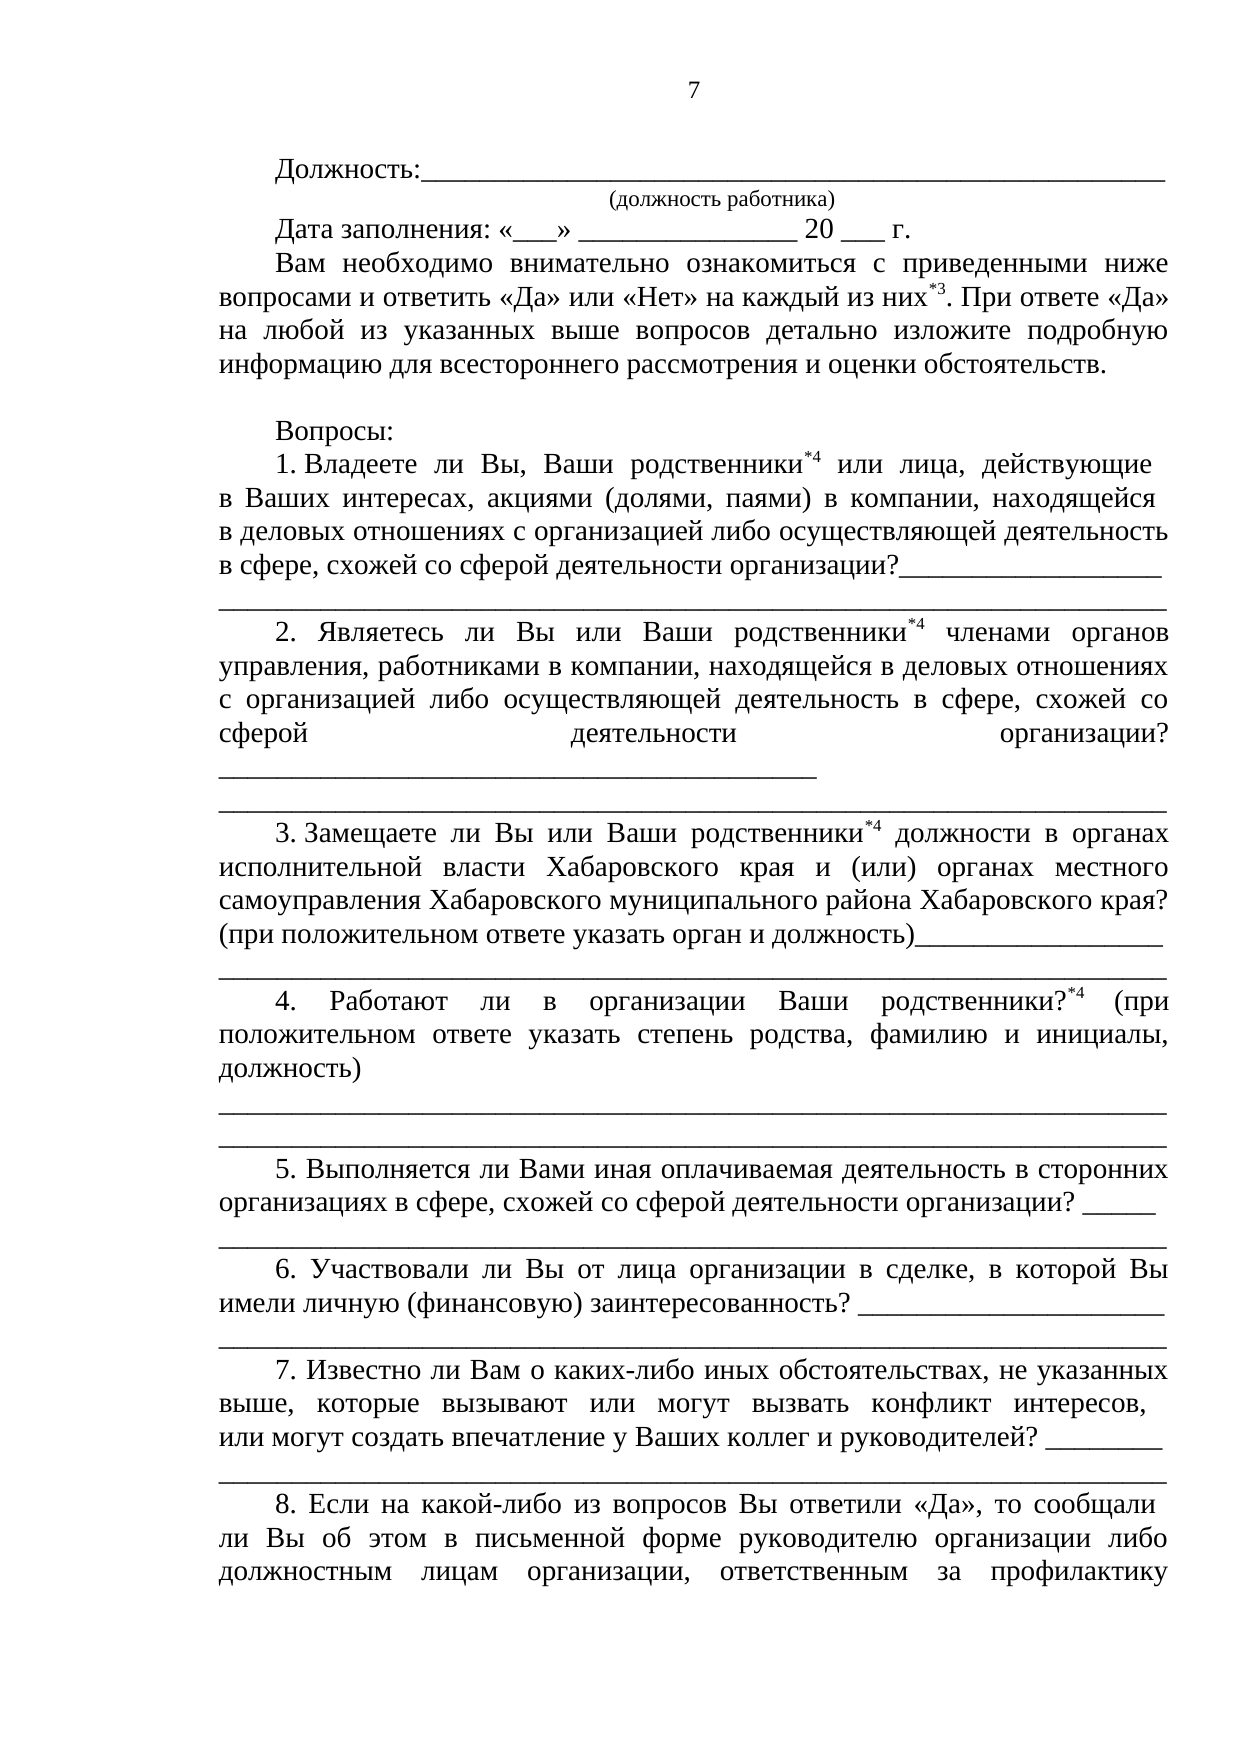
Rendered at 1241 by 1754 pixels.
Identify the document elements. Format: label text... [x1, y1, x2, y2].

text Дата заполнения: «___» _______________ 20 ___ г. [218, 212, 1169, 245]
text 4. Работают ли в организации Ваши родственники?*4 (при положительном ответе указать степень родства, фамилию и инициалы, должность) _________________________________________________________________ [218, 983, 1169, 1117]
text 3. Замещаете ли Вы или Ваши родственники*4 должности в органах исполнительной власти Хабаровского края и (или) органах местного самоуправления Хабаровского муниципального района Хабаровского края? (при положительном ответе указать орган и должность)_________________ [218, 815, 1169, 949]
text Вам необходимо внимательно ознакомиться с приведенными ниже вопросами и ответить «Да» или «Нет» на каждый из них*3. При ответе «Да» на любой из указанных выше вопросов детально изложите подробную информацию для всестороннего рассмотрения и оценки обстоятельств. [218, 245, 1169, 379]
text 1. Владеете ли Вы, Ваши родственники*4 или лица, действующие в Ваших интересах, акциями (долями, паями) в компании, находящейся в деловых отношениях с организацией либо осуществляющей деятельность в сфере, схожей со сферой деятельности организации?__________________ [218, 446, 1169, 581]
text 6. Участвовали ли Вы от лица организации в сделке, в которой Вы имели личную (финансовую) заинтересованность? _____________________ [218, 1251, 1169, 1318]
text _________________________________________________________________ [218, 1218, 1169, 1251]
text 7. Известно ли Вам о каких-либо иных обстоятельствах, не указанных выше, которые вызывают или могут вызвать конфликт интересов, или могут создать впечатление у Ваших коллег и руководителей? ________ [218, 1352, 1169, 1453]
text _________________________________________________________________ [218, 782, 1169, 815]
text 5. Выполняется ли Вами иная оплачиваемая деятельность в сторонних организациях в сфере, схожей со сферой деятельности организации? _____ [218, 1151, 1169, 1218]
text _________________________________________________________________ [218, 1117, 1169, 1151]
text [218, 1486, 1169, 1587]
text _________________________________________________________________ [218, 949, 1169, 983]
text (должность работника) [218, 185, 1169, 212]
text Должность:___________________________________________________ [218, 152, 1169, 185]
text _________________________________________________________________ [218, 1318, 1169, 1352]
text _________________________________________________________________ [218, 581, 1169, 614]
text Вопросы: [218, 413, 1169, 446]
text _________________________________________________________________ [218, 1453, 1169, 1486]
text 2. Являетесь ли Вы или Ваши родственники*4 членами органов управления, работниками в компании, находящейся в деловых отношениях с организацией либо осуществляющей деятельность в сфере, схожей со сферой деятельности организации?_________________________________________ [218, 614, 1169, 782]
